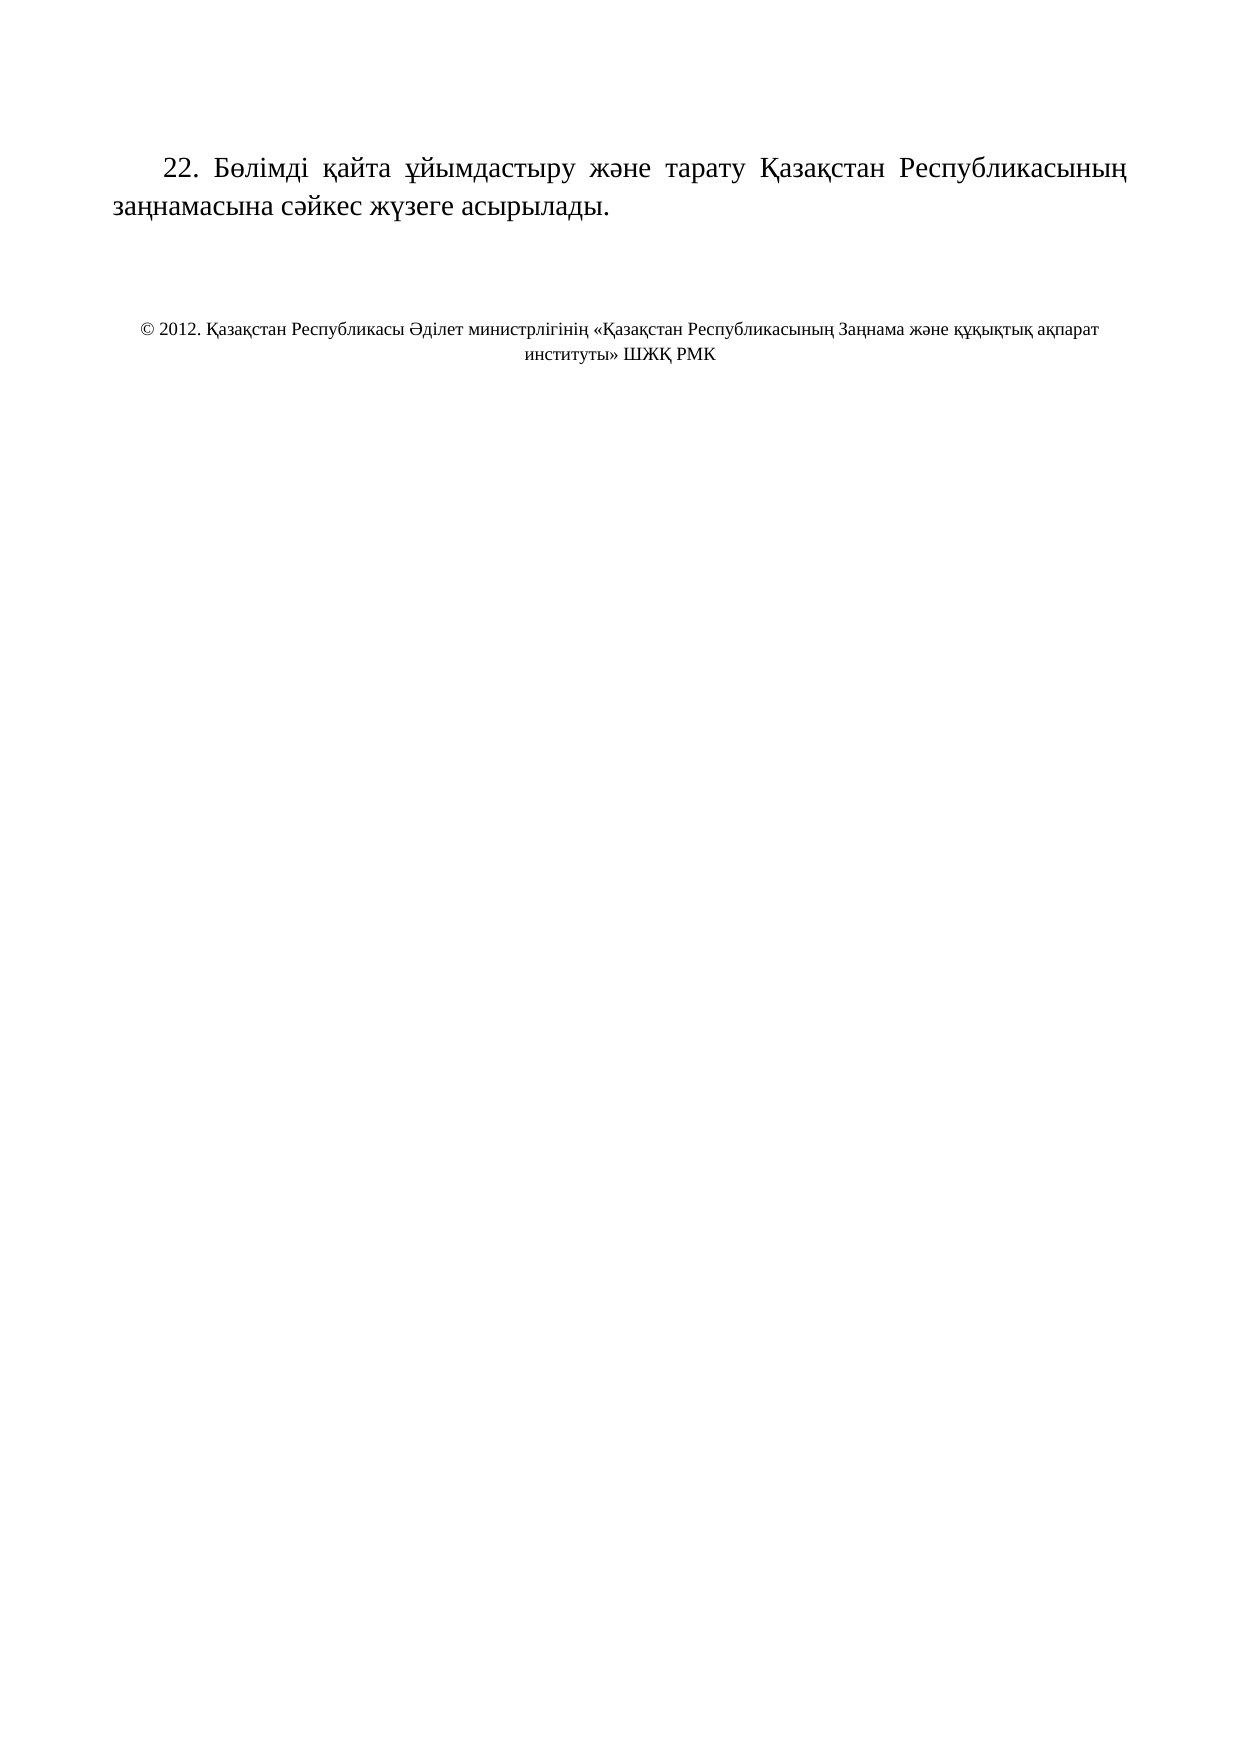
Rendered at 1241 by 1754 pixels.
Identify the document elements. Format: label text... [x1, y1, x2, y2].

text 22. Бөлімді қайта ұйымдастыру және тарату Қазақстан Республикасының заңнамасына сәйкес жүзеге асырылады. [112, 150, 1128, 222]
text © 2012. Қазақстан Республикасы Әділет министрлігінің «Қазақстан Республикасының Заңнама және құқықтық ақпарат институты» ШЖҚ РМК [112, 318, 1128, 364]
